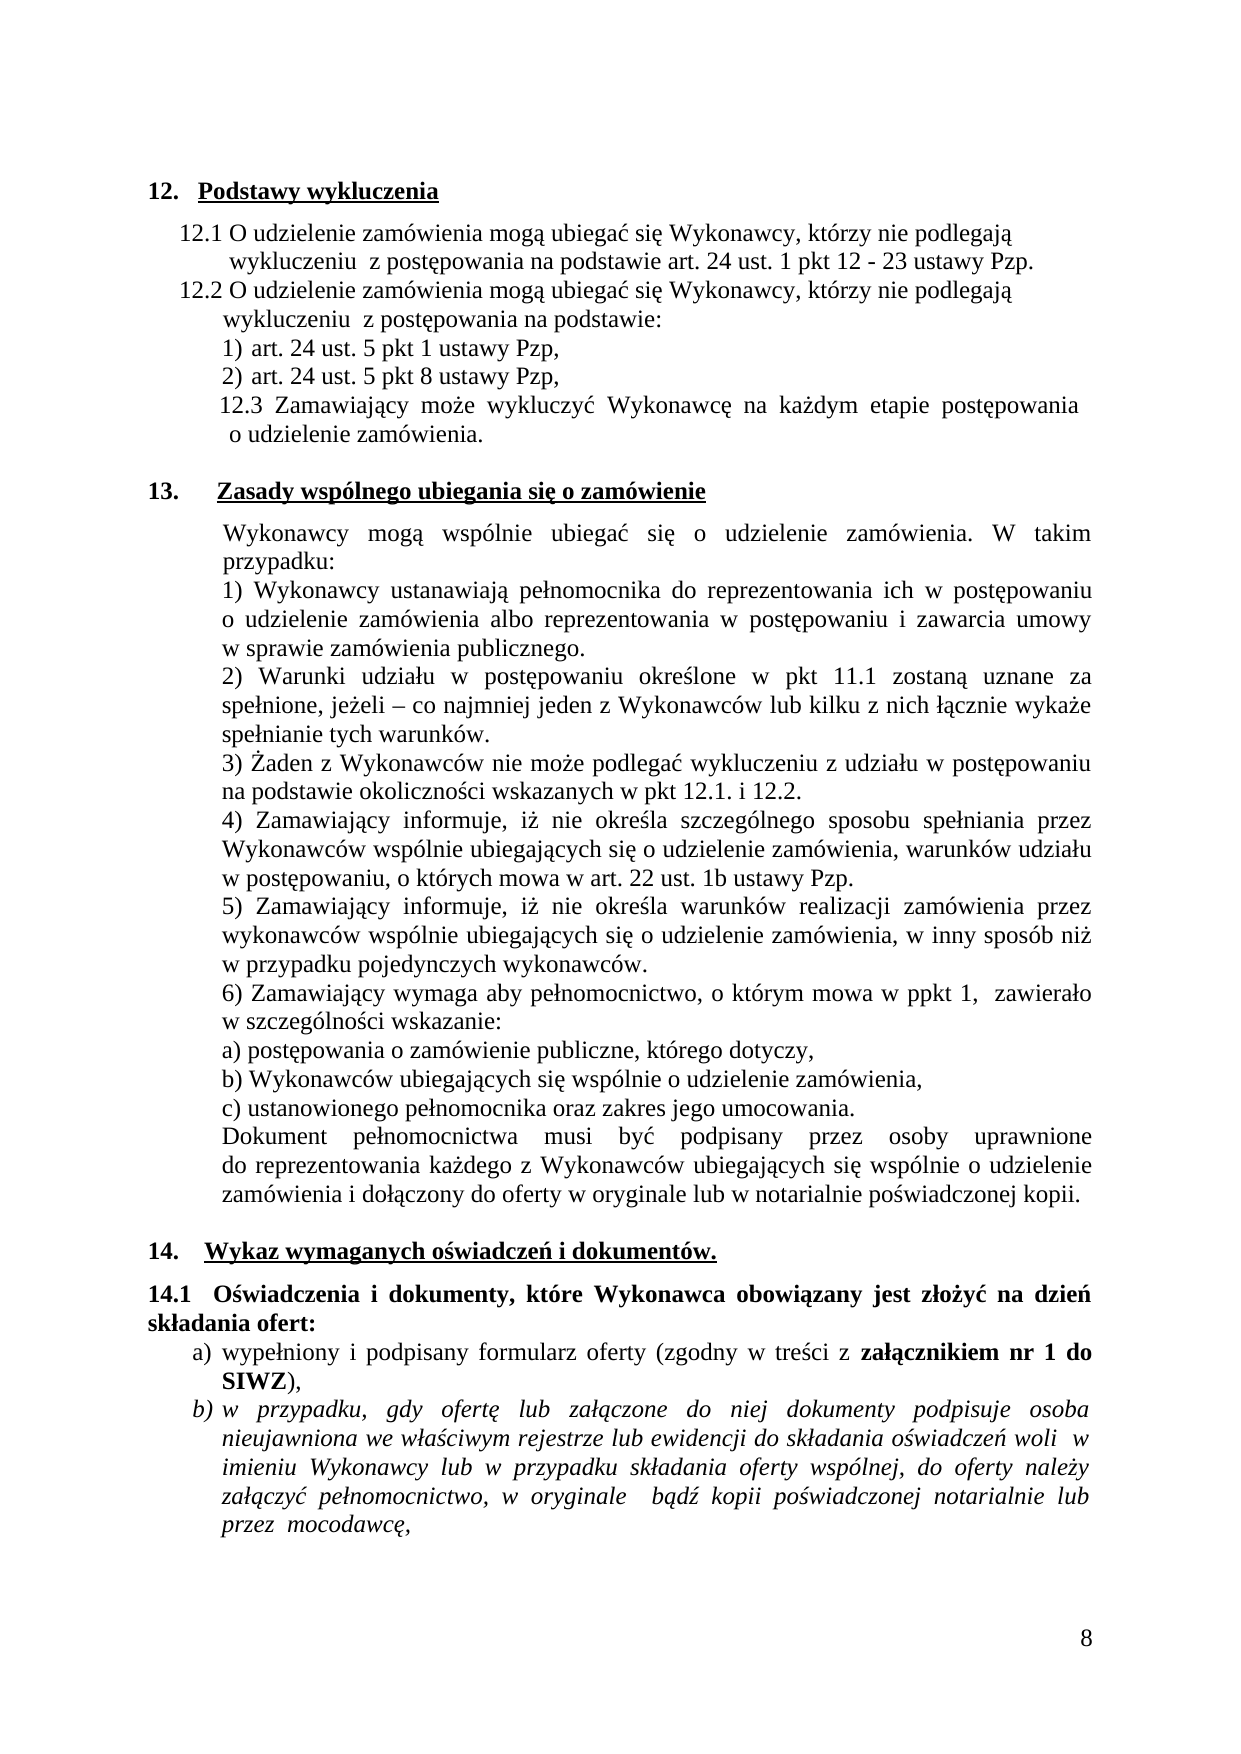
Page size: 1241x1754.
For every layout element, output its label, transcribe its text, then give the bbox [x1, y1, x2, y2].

text wykluczeniu z postępowania na podstawie art. 24 ust. 1 pkt 12 - 23 ustawy Pzp. [148, 246, 1092, 275]
text c) ustanowionego pełnomocnika oraz zakres jego umocowania. [222, 1093, 1092, 1121]
text 13. Zasady wspólnego ubiegania się o zamówienie [148, 476, 1092, 505]
text 12. Podstawy wykluczenia [148, 176, 1092, 205]
list art. 24 ust. 5 pkt 1 ustawy Pzp, [222, 333, 1092, 361]
text wykluczeniu z postępowania na podstawie: [148, 304, 1092, 333]
text b) Wykonawców ubiegających się wspólnie o udzielenie zamówienia, [222, 1064, 1092, 1093]
text 6) Zamawiający wymaga aby pełnomocnictwo, o którym mowa w ppkt 1, zawierało w szczególności wskazanie: [222, 978, 1092, 1035]
text 12.2 O udzielenie zamówienia mogą ubiegać się Wykonawcy, którzy nie podlegają [148, 275, 1092, 304]
text 5) Zamawiający informuje, iż nie określa warunków realizacji zamówienia przez wykonawców wspólnie ubiegających się o udzielenie zamówienia, w inny sposób niż w przypadku pojedynczych wykonawców. [222, 891, 1092, 978]
text Dokument pełnomocnictwa musi być podpisany przez osoby uprawnione do reprezentowania każdego z Wykonawców ubiegających się wspólnie o udzielenie zamówienia i dołączony do oferty w oryginale lub w notarialnie poświadczonej kopii. [222, 1121, 1092, 1208]
text 1) Wykonawcy ustanawiają pełnomocnika do reprezentowania ich w postępowaniu o udzielenie zamówienia albo reprezentowania w postępowaniu i zawarcia umowy w sprawie zamówienia publicznego. [222, 575, 1092, 661]
text a) postępowania o zamówienie publiczne, którego dotyczy, [222, 1035, 1092, 1064]
text 14.1 Oświadczenia i dokumenty, które Wykonawca obowiązany jest złożyć na dzień składania ofert: [148, 1279, 1092, 1337]
text 3) Żaden z Wykonawców nie może podlegać wykluczeniu z udziału w postępowaniu na podstawie okoliczności wskazanych w pkt 12.1. i 12.2. [222, 748, 1092, 805]
list w przypadku, gdy ofertę lub załączone do niej dokumenty podpisuje osoba nieujawniona we właściwym rejestrze lub ewidencji do składania oświadczeń woli w imieniu Wykonawcy lub w przypadku składania oferty wspólnej, do oferty należy załączyć pełnomocnictwo, w oryginale bądź kopii poświadczonej notarialnie lub przez mocodawcę, [192, 1394, 1092, 1538]
subtitle 14. Wykaz wymaganych oświadczeń i dokumentów. [148, 1236, 1092, 1265]
text 4) Zamawiający informuje, iż nie określa szczególnego sposobu spełniania przez Wykonawców wspólnie ubiegających się o udzielenie zamówienia, warunków udziału w postępowaniu, o których mowa w art. 22 ust. 1b ustawy Pzp. [222, 805, 1092, 891]
text Wykonawcy mogą wspólnie ubiegać się o udzielenie zamówienia. W takim przypadku: [223, 518, 1092, 575]
text 12.3 Zamawiający może wykluczyć Wykonawcę na każdym etapie postępowania o udzielenie zamówienia. [148, 390, 1092, 448]
list art. 24 ust. 5 pkt 8 ustawy Pzp, [222, 361, 1092, 390]
list wypełniony i podpisany formularz oferty (zgodny w treści z załącznikiem nr 1 do SIWZ), [192, 1337, 1092, 1394]
text 12.1 O udzielenie zamówienia mogą ubiegać się Wykonawcy, którzy nie podlegają [148, 218, 1092, 246]
text 2) Warunki udziału w postępowaniu określone w pkt 11.1 zostaną uznane za spełnione, jeżeli – co najmniej jeden z Wykonawców lub kilku z nich łącznie wykaże spełnianie tych warunków. [222, 661, 1092, 748]
